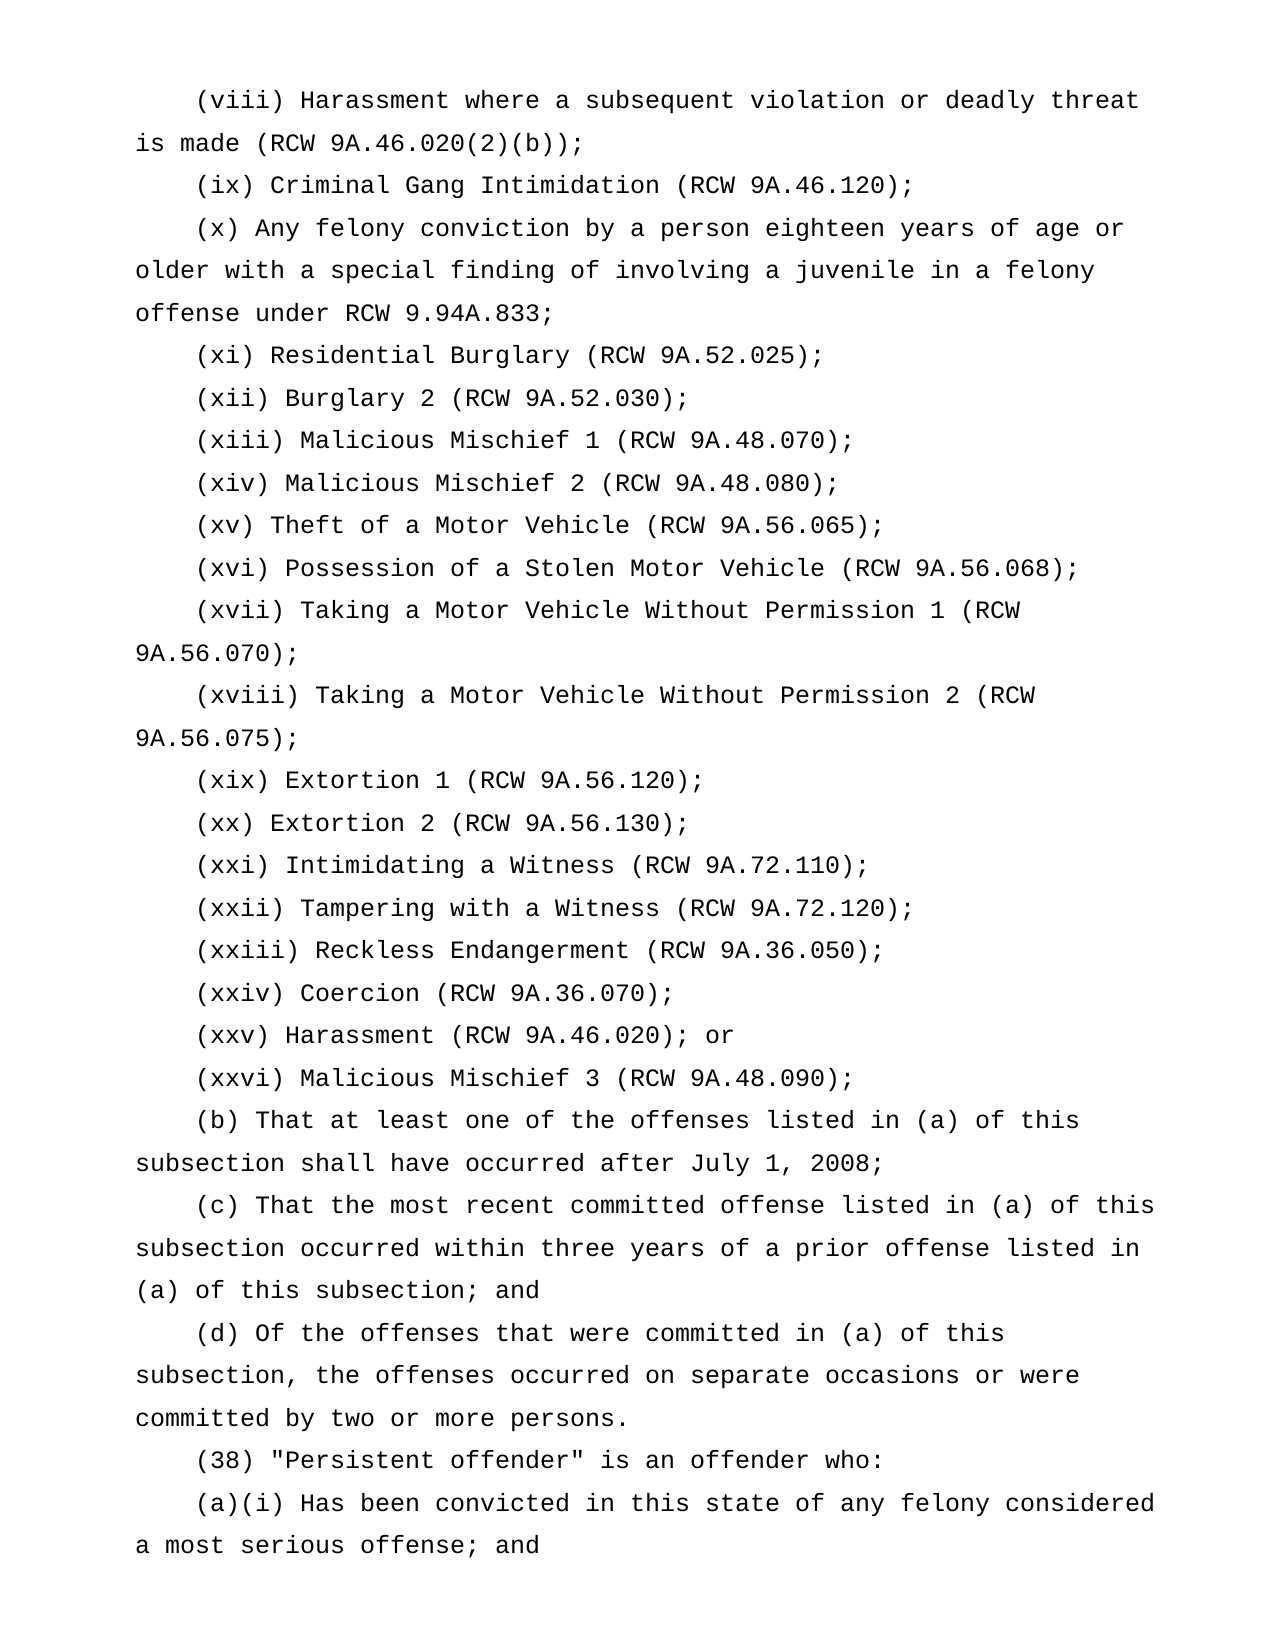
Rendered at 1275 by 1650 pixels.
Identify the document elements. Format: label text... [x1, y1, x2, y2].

text (xx) Extortion 2 (RCW 9A.56.130); [135, 797, 1170, 840]
text (ix) Criminal Gang Intimidation (RCW 9A.46.120); [135, 160, 1170, 202]
text (xii) Burglary 2 (RCW 9A.52.030); [135, 372, 1170, 415]
text (xxv) Harassment (RCW 9A.46.020); or [135, 1010, 1170, 1052]
text (x) Any felony conviction by a person eighteen years of age or older with a special finding of involving a juvenile in a felony offense under RCW 9.94A.833; [135, 202, 1170, 330]
text (b) That at least one of the offenses listed in (a) of this subsection shall have occurred after July 1, 2008; [135, 1095, 1170, 1180]
text (xiv) Malicious Mischief 2 (RCW 9A.48.080); [135, 457, 1170, 500]
text (xvi) Possession of a Stolen Motor Vehicle (RCW 9A.56.068); [135, 542, 1170, 585]
text (a)(i) Has been convicted in this state of any felony considered a most serious offense; and [135, 1477, 1170, 1562]
text (xviii) Taking a Motor Vehicle Without Permission 2 (RCW 9A.56.075); [135, 670, 1170, 755]
text (xix) Extortion 1 (RCW 9A.56.120); [135, 755, 1170, 797]
text (xxi) Intimidating a Witness (RCW 9A.72.110); [135, 840, 1170, 882]
text (c) That the most recent committed offense listed in (a) of this subsection occurred within three years of a prior offense listed in (a) of this subsection; and [135, 1180, 1170, 1307]
text (xi) Residential Burglary (RCW 9A.52.025); [135, 330, 1170, 372]
text (xxiv) Coercion (RCW 9A.36.070); [135, 967, 1170, 1010]
text (xxvi) Malicious Mischief 3 (RCW 9A.48.090); [135, 1052, 1170, 1095]
text (viii) Harassment where a subsequent violation or deadly threat is made (RCW 9A.46.020(2)(b)); [135, 75, 1170, 160]
text (xiii) Malicious Mischief 1 (RCW 9A.48.070); [135, 415, 1170, 457]
text (38) "Persistent offender" is an offender who: [135, 1435, 1170, 1477]
text (xxii) Tampering with a Witness (RCW 9A.72.120); [135, 882, 1170, 925]
text (d) Of the offenses that were committed in (a) of this subsection, the offenses occurred on separate occasions or were committed by two or more persons. [135, 1307, 1170, 1435]
text (xvii) Taking a Motor Vehicle Without Permission 1 (RCW 9A.56.070); [135, 585, 1170, 670]
text (xv) Theft of a Motor Vehicle (RCW 9A.56.065); [135, 500, 1170, 542]
text (xxiii) Reckless Endangerment (RCW 9A.36.050); [135, 925, 1170, 967]
